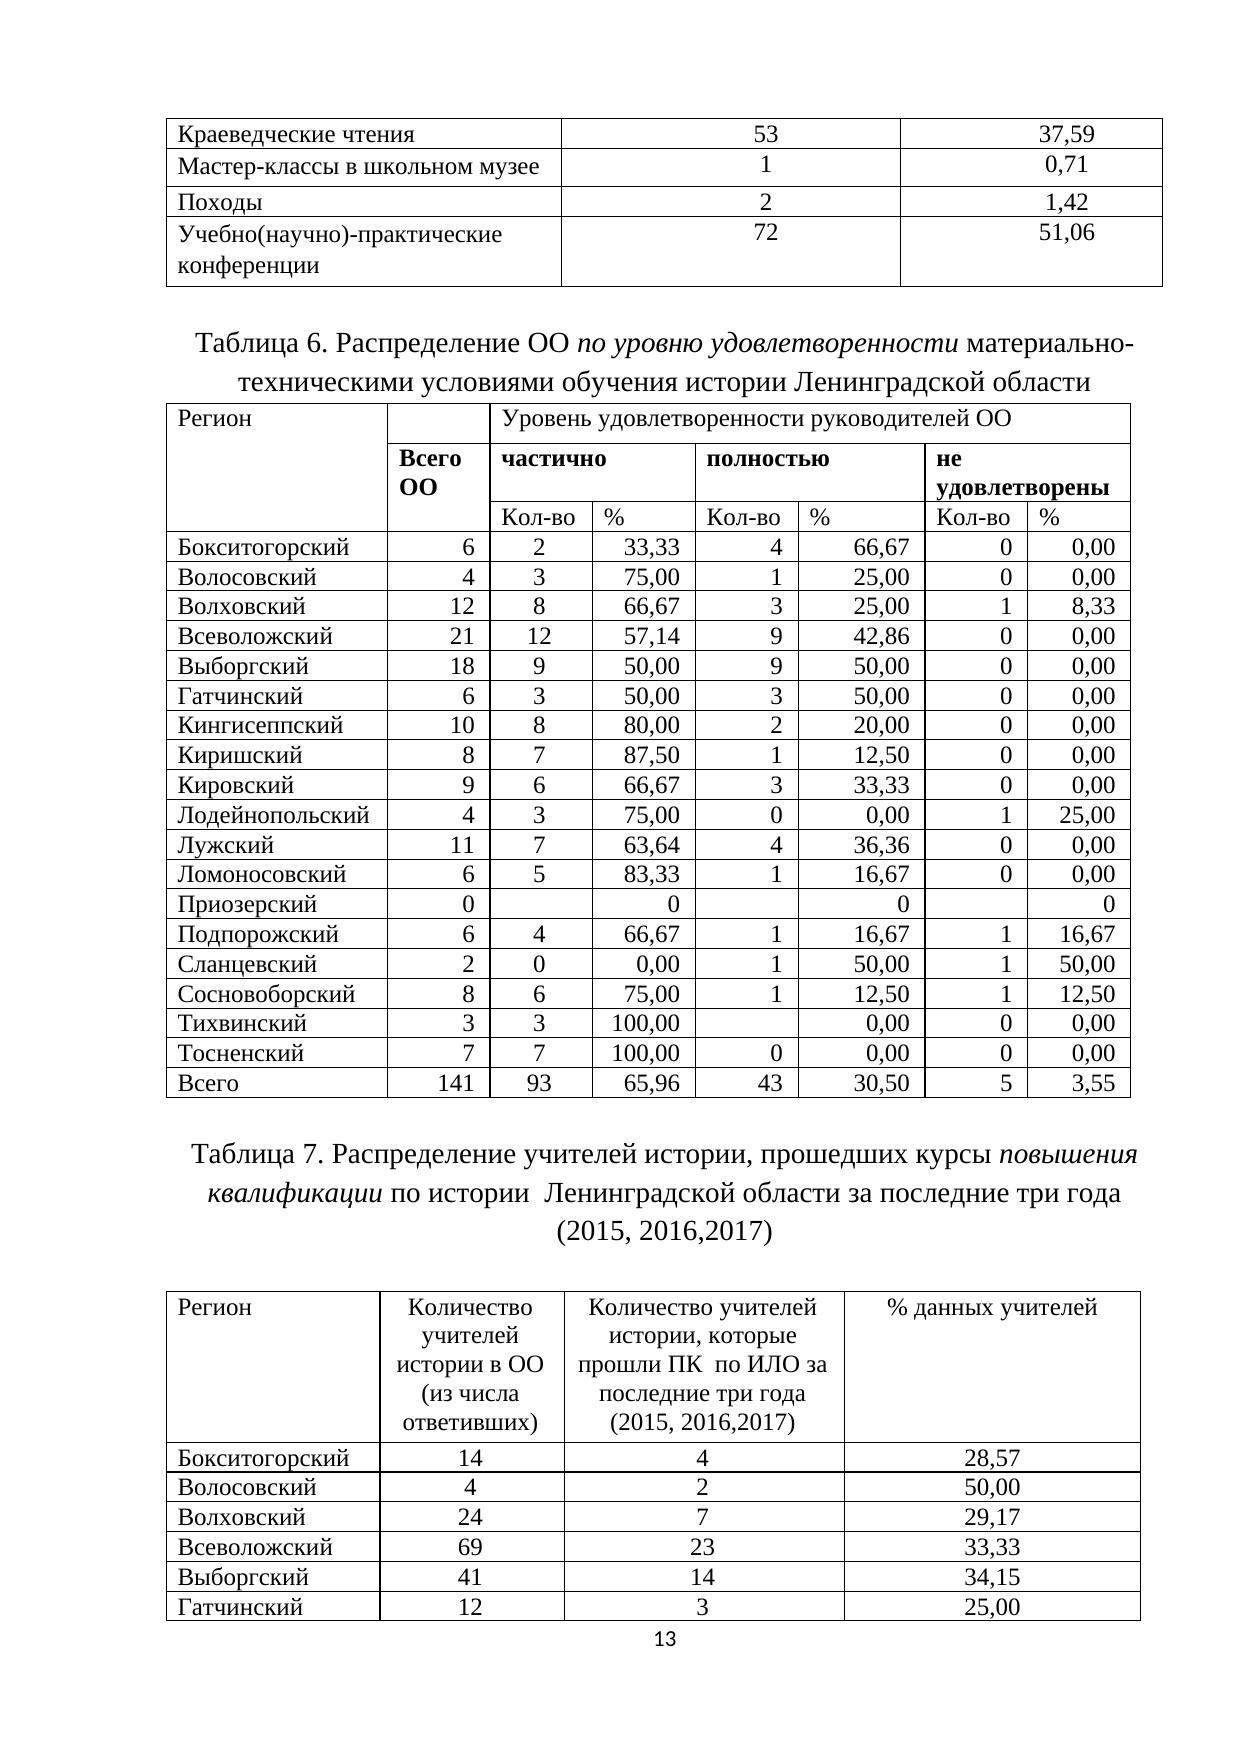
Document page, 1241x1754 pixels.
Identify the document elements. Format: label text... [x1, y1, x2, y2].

table_cell 0 [926, 1009, 1027, 1037]
table_cell 12,50 [799, 979, 924, 1007]
table_header Регион [167, 1292, 379, 1442]
table_header % данных учителей [845, 1292, 1140, 1442]
table_cell 0,00 [1028, 651, 1130, 680]
table_cell Тосненский [167, 1038, 387, 1067]
table_cell [696, 889, 798, 918]
table_cell 12,50 [1028, 979, 1130, 1007]
table_cell 0,71 [901, 149, 1162, 186]
table_cell 75,00 [593, 979, 695, 1007]
table_cell 0,00 [1028, 1038, 1130, 1067]
table_cell 29,17 [845, 1502, 1140, 1531]
table_cell Бокситогорский [167, 1443, 379, 1471]
table_cell 12 [491, 621, 592, 650]
table_cell 1 [696, 860, 798, 888]
table_cell 0 [926, 1038, 1027, 1067]
table_cell 1 [926, 979, 1027, 1007]
table_cell 9 [696, 621, 798, 650]
table_cell 4 [491, 919, 592, 948]
table_cell Краеведческие чтения [167, 119, 561, 148]
table_cell 6 [491, 979, 592, 1007]
table_cell 50,00 [799, 651, 924, 680]
table_cell 75,00 [593, 562, 695, 590]
table_cell % [1028, 502, 1130, 531]
table_cell 1 [696, 740, 798, 769]
table_cell 100,00 [593, 1038, 695, 1067]
table_cell 7 [565, 1502, 844, 1531]
table_cell 18 [388, 651, 489, 680]
table_cell 0 [926, 621, 1027, 650]
table_cell Волховский [167, 591, 387, 620]
table_cell 2 [388, 949, 489, 978]
table_cell 50,00 [593, 651, 695, 680]
table_cell 0,00 [1028, 740, 1130, 769]
table_cell 16,67 [799, 919, 924, 948]
table_cell 12 [388, 591, 489, 620]
table_cell 57,14 [593, 621, 695, 650]
table_cell 6 [388, 919, 489, 948]
table_cell 0 [1028, 889, 1130, 918]
table_cell 141 [388, 1068, 489, 1097]
table_cell 0,00 [1028, 711, 1130, 739]
table_cell Сосновоборский [167, 979, 387, 1007]
table_cell 23 [565, 1532, 844, 1561]
table_cell частично [491, 444, 695, 501]
table_cell 0,00 [593, 949, 695, 978]
table_cell 63,64 [593, 830, 695, 858]
table_cell 3 [491, 681, 592, 709]
table_cell 0,00 [1028, 532, 1130, 561]
table_cell 8 [388, 979, 489, 1007]
table_cell 100,00 [593, 1009, 695, 1037]
table_cell 7 [491, 1038, 592, 1067]
table_cell 0 [926, 562, 1027, 590]
table_cell 3 [696, 681, 798, 709]
table_cell Мастер-классы в школьном музее [167, 149, 561, 186]
table_cell 1 [926, 949, 1027, 978]
table_cell Походы [167, 187, 561, 216]
table_cell 51,06 [901, 217, 1162, 286]
table_cell 3 [491, 800, 592, 829]
table_cell Сланцевский [167, 949, 387, 978]
table_cell 24 [381, 1502, 564, 1531]
table_cell 1 [562, 149, 900, 186]
table_cell 42,86 [799, 621, 924, 650]
table_cell 5 [926, 1068, 1027, 1097]
table_cell [696, 1009, 798, 1037]
table_cell 4 [565, 1443, 844, 1471]
table_cell 66,67 [593, 591, 695, 620]
table_cell 4 [696, 532, 798, 561]
table_cell 93 [491, 1068, 592, 1097]
table_cell 0 [926, 770, 1027, 799]
table_cell 3 [565, 1592, 844, 1620]
table_cell 33,33 [845, 1532, 1140, 1561]
table_cell Кировский [167, 770, 387, 799]
table_cell 28,57 [845, 1443, 1140, 1471]
table_cell Волосовский [167, 562, 387, 590]
table_cell 0,00 [1028, 860, 1130, 888]
table_cell 2 [696, 711, 798, 739]
table_cell 9 [388, 770, 489, 799]
table_cell 6 [388, 681, 489, 709]
table_cell 10 [388, 711, 489, 739]
table_cell 0,00 [1028, 681, 1130, 709]
table_cell Кол-во [491, 502, 592, 531]
table_cell 66,67 [593, 770, 695, 799]
table_cell % [593, 502, 695, 531]
table_cell 65,96 [593, 1068, 695, 1097]
table_header Регион [167, 404, 387, 531]
table_cell 8 [491, 711, 592, 739]
table_cell 0,00 [1028, 770, 1130, 799]
table_cell не удовлетворены [926, 444, 1130, 501]
table_cell 4 [696, 830, 798, 858]
table_cell 0 [593, 889, 695, 918]
table_cell 0,00 [1028, 830, 1130, 858]
table_cell 25,00 [1028, 800, 1130, 829]
table_cell 37,59 [901, 119, 1162, 148]
table_cell 5 [491, 860, 592, 888]
table_cell 6 [388, 860, 489, 888]
table_cell 33,33 [593, 532, 695, 561]
table_cell Кол-во [926, 502, 1027, 531]
table_cell 1 [926, 591, 1027, 620]
table_cell 25,00 [845, 1592, 1140, 1620]
table_cell Учебно(научно)-практические конференции [167, 217, 561, 286]
table_cell 83,33 [593, 860, 695, 888]
table_cell 34,15 [845, 1562, 1140, 1591]
table_cell 0 [491, 949, 592, 978]
table_cell Выборгский [167, 651, 387, 680]
table_cell Волховский [167, 1502, 379, 1531]
table_cell 75,00 [593, 800, 695, 829]
table_cell 9 [491, 651, 592, 680]
table_cell 2 [491, 532, 592, 561]
table_cell 25,00 [799, 591, 924, 620]
table_cell [491, 889, 592, 918]
table_cell 50,00 [799, 681, 924, 709]
table_cell 87,50 [593, 740, 695, 769]
table_cell 3 [491, 562, 592, 590]
table_cell 41 [381, 1562, 564, 1591]
table_header Количество учителей истории, которые прошли ПК по ИЛО за последние три года (2015, 2016,2017) [565, 1292, 844, 1442]
table_cell 1 [926, 800, 1027, 829]
table_cell 2 [565, 1473, 844, 1501]
table_cell Кингисеппский [167, 711, 387, 739]
table_cell Волосовский [167, 1473, 379, 1501]
table_cell % [799, 502, 924, 531]
table_cell 16,67 [799, 860, 924, 888]
table_cell 3 [696, 770, 798, 799]
table_cell 12,50 [799, 740, 924, 769]
table_cell 1 [696, 949, 798, 978]
table_cell Гатчинский [167, 1592, 379, 1620]
table_cell 0 [388, 889, 489, 918]
table_cell 12 [381, 1592, 564, 1620]
table_cell 80,00 [593, 711, 695, 739]
table_cell 50,00 [1028, 949, 1130, 978]
table_cell 53 [562, 119, 900, 148]
table_cell Тихвинский [167, 1009, 387, 1037]
table_cell 1 [696, 562, 798, 590]
table_cell 7 [491, 740, 592, 769]
table_cell Ломоносовский [167, 860, 387, 888]
table_cell 8 [491, 591, 592, 620]
table_cell 9 [696, 651, 798, 680]
table_cell 0 [926, 711, 1027, 739]
text Таблица 7. Распределение учителей истории, прошедших курсы повышения квалификации по истории Ленинградской области за последние три года (2015, 2016,2017) [177, 1136, 1152, 1247]
table_cell 1 [926, 919, 1027, 948]
table_cell 25,00 [799, 562, 924, 590]
table_cell 50,00 [845, 1473, 1140, 1501]
table_cell 6 [491, 770, 592, 799]
table_cell 0,00 [799, 1038, 924, 1067]
table_cell 30,50 [799, 1068, 924, 1097]
table_cell 4 [388, 562, 489, 590]
table_cell 0,00 [799, 1009, 924, 1037]
table_cell Лужский [167, 830, 387, 858]
table_cell 0 [696, 800, 798, 829]
table_cell 0 [926, 740, 1027, 769]
table_cell 0,00 [799, 800, 924, 829]
table_cell Киришский [167, 740, 387, 769]
table_cell 50,00 [799, 949, 924, 978]
table_cell полностью [696, 444, 924, 501]
table_cell Выборгский [167, 1562, 379, 1591]
table_cell 0,00 [1028, 1009, 1130, 1037]
table_cell 43 [696, 1068, 798, 1097]
table_cell 0 [799, 889, 924, 918]
table_cell Всеволожский [167, 1532, 379, 1561]
table_header [388, 404, 489, 442]
table_cell 0 [926, 651, 1027, 680]
table_cell 36,36 [799, 830, 924, 858]
table_cell 0 [926, 830, 1027, 858]
table_cell Всего ОО [388, 444, 489, 531]
table_cell Всеволожский [167, 621, 387, 650]
table_cell 3 [491, 1009, 592, 1037]
table_cell 21 [388, 621, 489, 650]
table_cell 0 [926, 860, 1027, 888]
table_cell 16,67 [1028, 919, 1130, 948]
table_cell Лодейнопольский [167, 800, 387, 829]
table_cell 3 [388, 1009, 489, 1037]
table_cell 3 [696, 591, 798, 620]
table_cell 14 [565, 1562, 844, 1591]
table_cell Всего [167, 1068, 387, 1097]
table_cell 4 [381, 1473, 564, 1501]
table_cell 66,67 [593, 919, 695, 948]
table_cell Бокситогорский [167, 532, 387, 561]
table_cell 14 [381, 1443, 564, 1471]
text Таблица 6. Распределение ОО по уровню удовлетворенности материально-техническими условиями обучения истории Ленинградской области [177, 325, 1152, 397]
table_cell 0 [696, 1038, 798, 1067]
table_cell 3,55 [1028, 1068, 1130, 1097]
table_cell 0 [926, 681, 1027, 709]
table_cell 6 [388, 532, 489, 561]
table_header Количество учителей истории в ОО (из числа ответивших) [381, 1292, 564, 1442]
table_cell 8,33 [1028, 591, 1130, 620]
table_cell 20,00 [799, 711, 924, 739]
table_cell 69 [381, 1532, 564, 1561]
table_cell 0 [926, 532, 1027, 561]
table_header Уровень удовлетворенности руководителей ОО [491, 404, 1130, 442]
table_cell 2 [562, 187, 900, 216]
table_cell [926, 889, 1027, 918]
table_cell Гатчинский [167, 681, 387, 709]
table_cell 72 [562, 217, 900, 286]
table_cell 7 [491, 830, 592, 858]
table_cell 11 [388, 830, 489, 858]
table_cell 0,00 [1028, 621, 1130, 650]
table_cell 1 [696, 919, 798, 948]
table_cell 1,42 [901, 187, 1162, 216]
table_cell 7 [388, 1038, 489, 1067]
table_cell Кол-во [696, 502, 798, 531]
table_cell 33,33 [799, 770, 924, 799]
table_cell Приозерский [167, 889, 387, 918]
table_cell 50,00 [593, 681, 695, 709]
table_cell 0,00 [1028, 562, 1130, 590]
table_cell 1 [696, 979, 798, 1007]
table_cell Подпорожский [167, 919, 387, 948]
table_cell 4 [388, 800, 489, 829]
table_cell 66,67 [799, 532, 924, 561]
table_cell 8 [388, 740, 489, 769]
